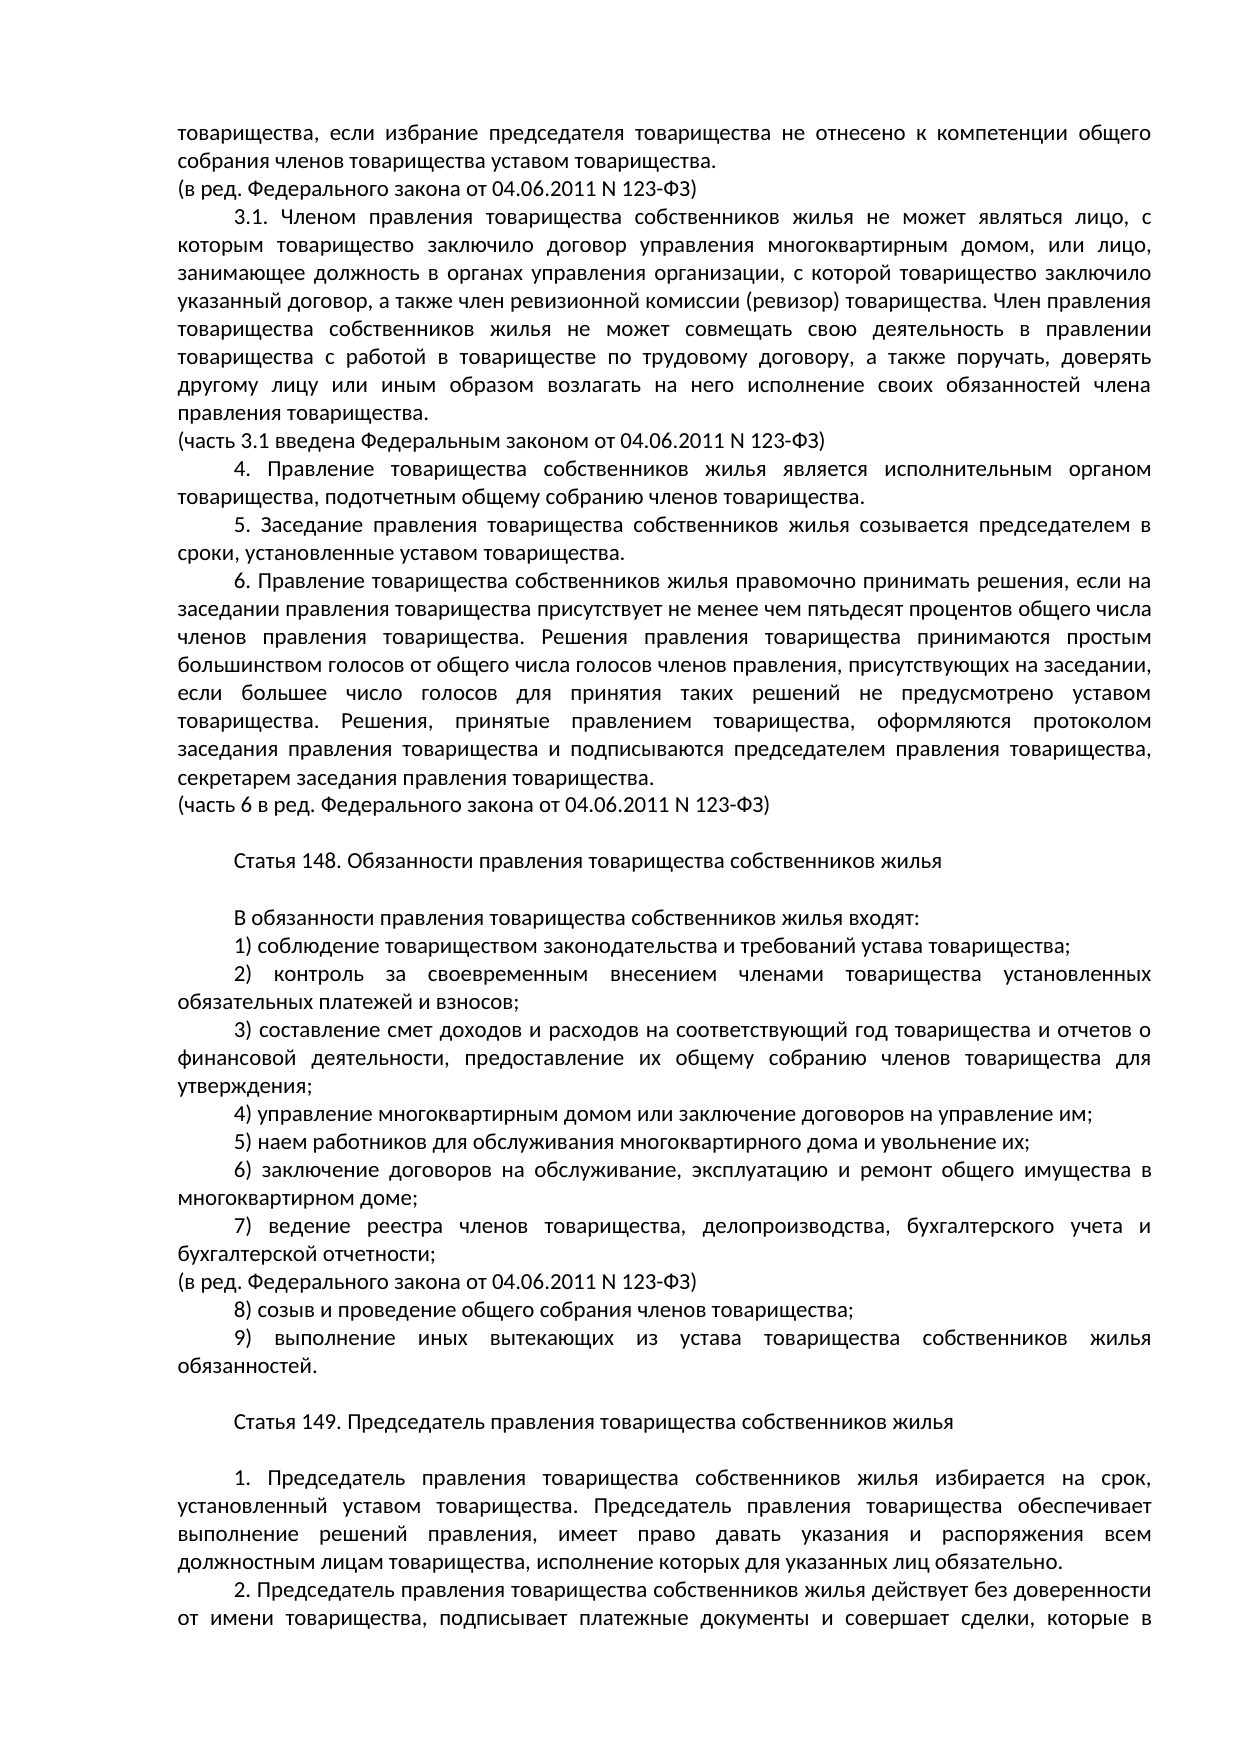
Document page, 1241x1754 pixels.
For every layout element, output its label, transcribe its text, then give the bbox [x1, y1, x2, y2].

text 5) наем работников для обслуживания многоквартирного дома и увольнение их; [177, 1127, 1152, 1155]
text 4. Правление товарищества собственников жилья является исполнительным органом товарищества, подотчетным общему собранию членов товарищества. [177, 454, 1152, 510]
text 5. Заседание правления товарищества собственников жилья созывается председателем в сроки, установленные уставом товарищества. [177, 510, 1152, 566]
text Статья 148. Обязанности правления товарищества собственников жилья [177, 847, 1152, 875]
text 6. Правление товарищества собственников жилья правомочно принимать решения, если на заседании правления товарищества присутствует не менее чем пятьдесят процентов общего числа членов правления товарищества. Решения правления товарищества принимаются простым большинством голосов от общего числа голосов членов правления, присутствующих на заседании, если большее число голосов для принятия таких решений не предусмотрено уставом товарищества. Решения, принятые правлением товарищества, оформляются протоколом заседания правления товарищества и подписываются председателем правления товарищества, секретарем заседания правления товарищества. [177, 566, 1152, 791]
text (в ред. Федерального закона от 04.06.2011 N 123-ФЗ) [177, 1267, 1152, 1295]
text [177, 118, 1152, 174]
text (часть 3.1 введена Федеральным законом от 04.06.2011 N 123-ФЗ) [177, 426, 1152, 454]
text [177, 1575, 1152, 1631]
text 4) управление многоквартирным домом или заключение договоров на управление им; [177, 1099, 1152, 1127]
text 6) заключение договоров на обслуживание, эксплуатацию и ремонт общего имущества в многоквартирном доме; [177, 1155, 1152, 1211]
text 1) соблюдение товариществом законодательства и требований устава товарищества; [177, 931, 1152, 959]
text 7) ведение реестра членов товарищества, делопроизводства, бухгалтерского учета и бухгалтерской отчетности; [177, 1211, 1152, 1267]
text 9) выполнение иных вытекающих из устава товарищества собственников жилья обязанностей. [177, 1323, 1152, 1379]
text 3) составление смет доходов и расходов на соответствующий год товарищества и отчетов о финансовой деятельности, предоставление их общему собранию членов товарищества для утверждения; [177, 1015, 1152, 1099]
text 3.1. Членом правления товарищества собственников жилья не может являться лицо, с которым товарищество заключило договор управления многоквартирным домом, или лицо, занимающее должность в органах управления организации, с которой товарищество заключило указанный договор, а также член ревизионной комиссии (ревизор) товарищества. Член правления товарищества собственников жилья не может совмещать свою деятельность в правлении товарищества с работой в товариществе по трудовому договору, а также поручать, доверять другому лицу или иным образом возлагать на него исполнение своих обязанностей члена правления товарищества. [177, 202, 1152, 426]
text Статья 149. Председатель правления товарищества собственников жилья [177, 1407, 1152, 1435]
text 1. Председатель правления товарищества собственников жилья избирается на срок, установленный уставом товарищества. Председатель правления товарищества обеспечивает выполнение решений правления, имеет право давать указания и распоряжения всем должностным лицам товарищества, исполнение которых для указанных лиц обязательно. [177, 1463, 1152, 1575]
text В обязанности правления товарищества собственников жилья входят: [177, 903, 1152, 931]
text (в ред. Федерального закона от 04.06.2011 N 123-ФЗ) [177, 174, 1152, 202]
text 2) контроль за своевременным внесением членами товарищества установленных обязательных платежей и взносов; [177, 959, 1152, 1015]
text 8) созыв и проведение общего собрания членов товарищества; [177, 1295, 1152, 1323]
text (часть 6 в ред. Федерального закона от 04.06.2011 N 123-ФЗ) [177, 791, 1152, 819]
